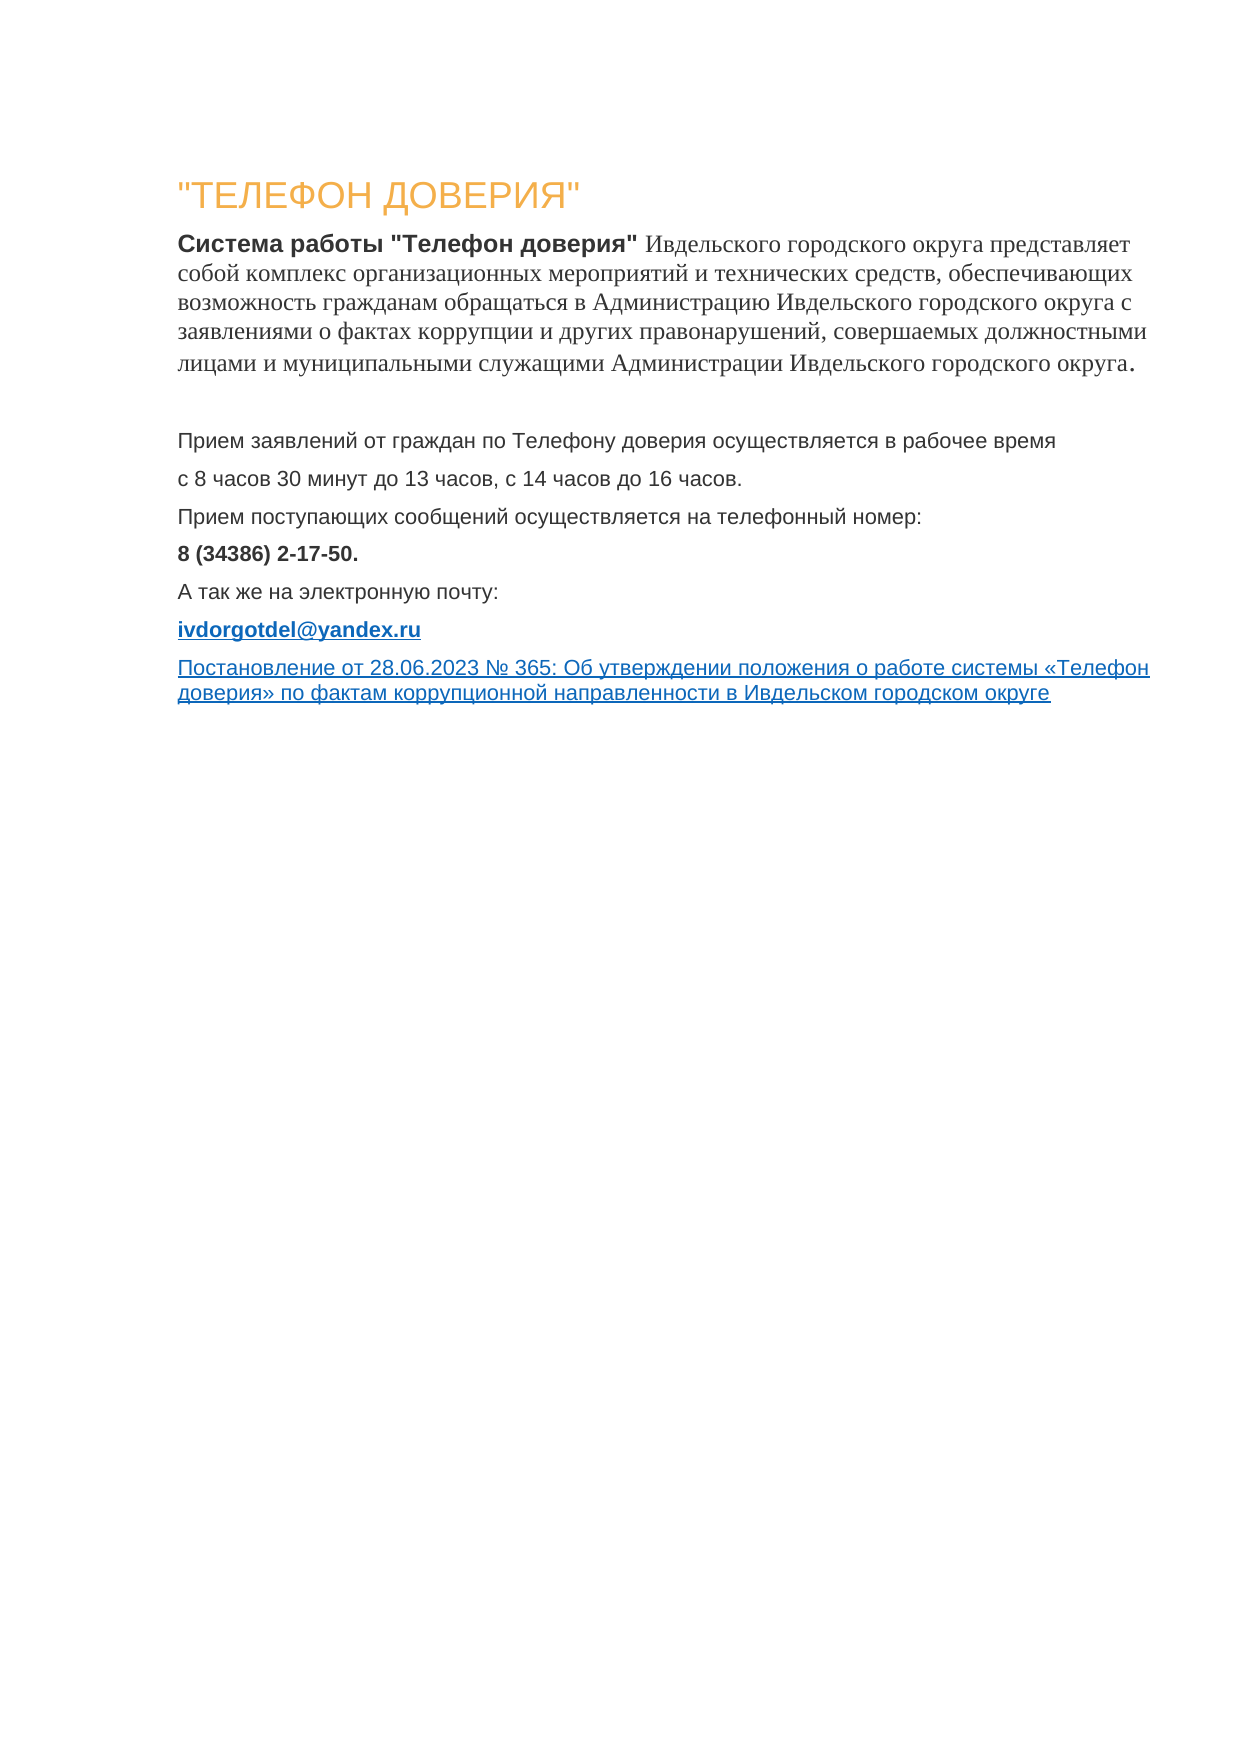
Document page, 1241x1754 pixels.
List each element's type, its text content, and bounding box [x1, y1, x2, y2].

text с 8 часов 30 минут до 13 часов, с 14 часов до 16 часов. [177, 466, 1152, 491]
text А так же на электронную почту: [177, 579, 1152, 604]
text Система работы "Телефон доверия" Ивдельского городского округа представляет собой комплекс организационных мероприятий и технических средств, обеспечивающих возможность гражданам обращаться в Администрацию Ивдельского городского округа с заявлениями о фактах коррупции и других правонарушений, совершаемых должностными лицами и муниципальными служащими Администрации Ивдельского городского округа. [177, 229, 1152, 378]
text Прием поступающих сообщений осуществляется на телефонный номер: [177, 504, 1152, 529]
text "ТЕЛЕФОН ДОВЕРИЯ" [177, 174, 1152, 217]
text Постановление от 28.06.2023 № 365: Об утверждении положения о работе системы «Телефон доверия» по фактам коррупционной направленности в Ивдельском городском округе [177, 654, 1152, 705]
text Прием заявлений от граждан по Телефону доверия осуществляется в рабочее время [177, 428, 1152, 453]
text ivdorgotdel@yandex.ru [177, 617, 1152, 642]
text 8 (34386) 2-17-50. [177, 541, 1152, 567]
